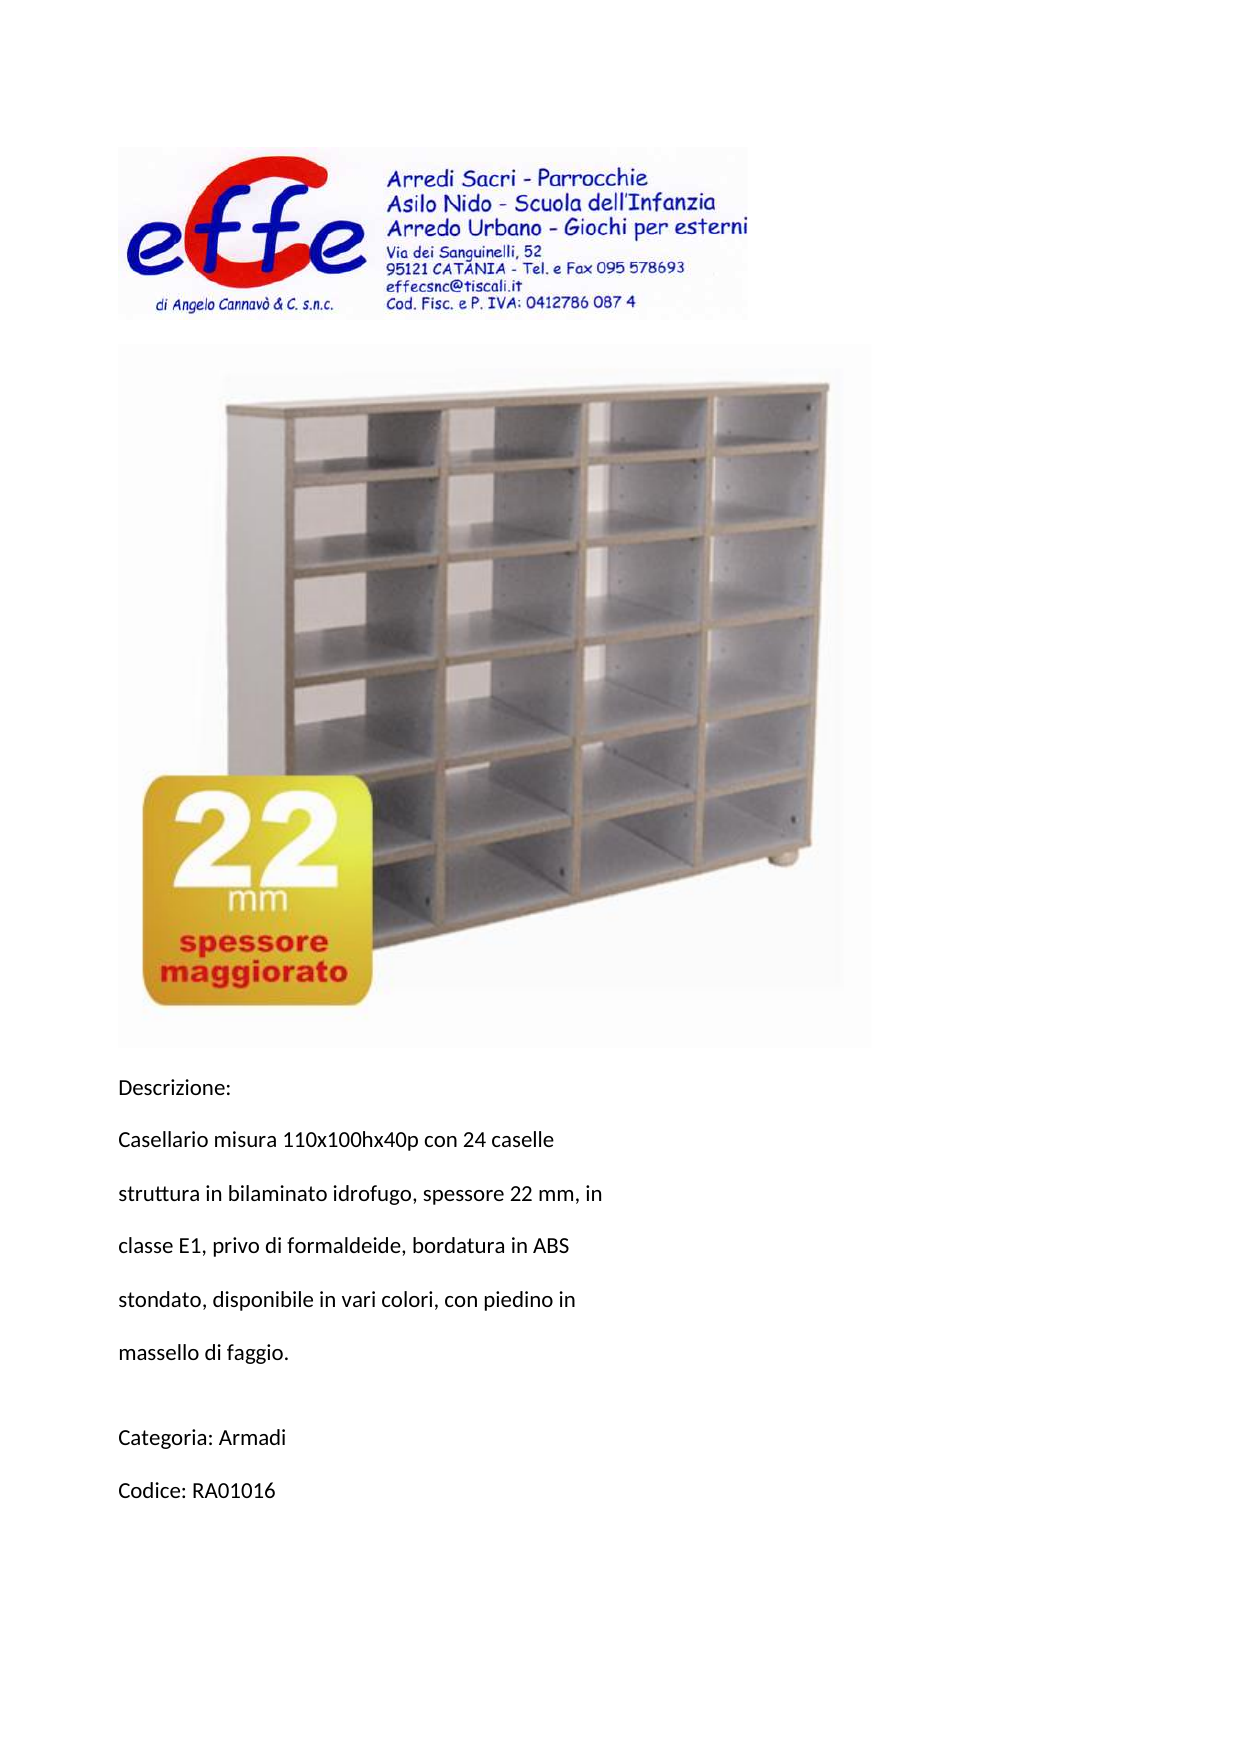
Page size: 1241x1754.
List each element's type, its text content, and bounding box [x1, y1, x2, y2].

text Casellario misura 110x100hx40p con 24 caselle [118, 1126, 1122, 1154]
text classe E1, privo di formaldeide, bordatura in ABS [118, 1232, 1122, 1260]
picture [118, 147, 748, 320]
text Descrizione: [118, 1073, 1122, 1101]
text stondato, disponibile in vari colori, con piedino in [118, 1285, 1122, 1313]
text struttura in bilaminato idrofugo, spessore 22 mm, in [118, 1179, 1122, 1207]
text Categoria: Armadi [118, 1423, 1122, 1451]
text Codice: RA01016 [118, 1476, 1122, 1504]
picture [118, 344, 872, 1048]
text massello di faggio. [118, 1338, 1122, 1398]
